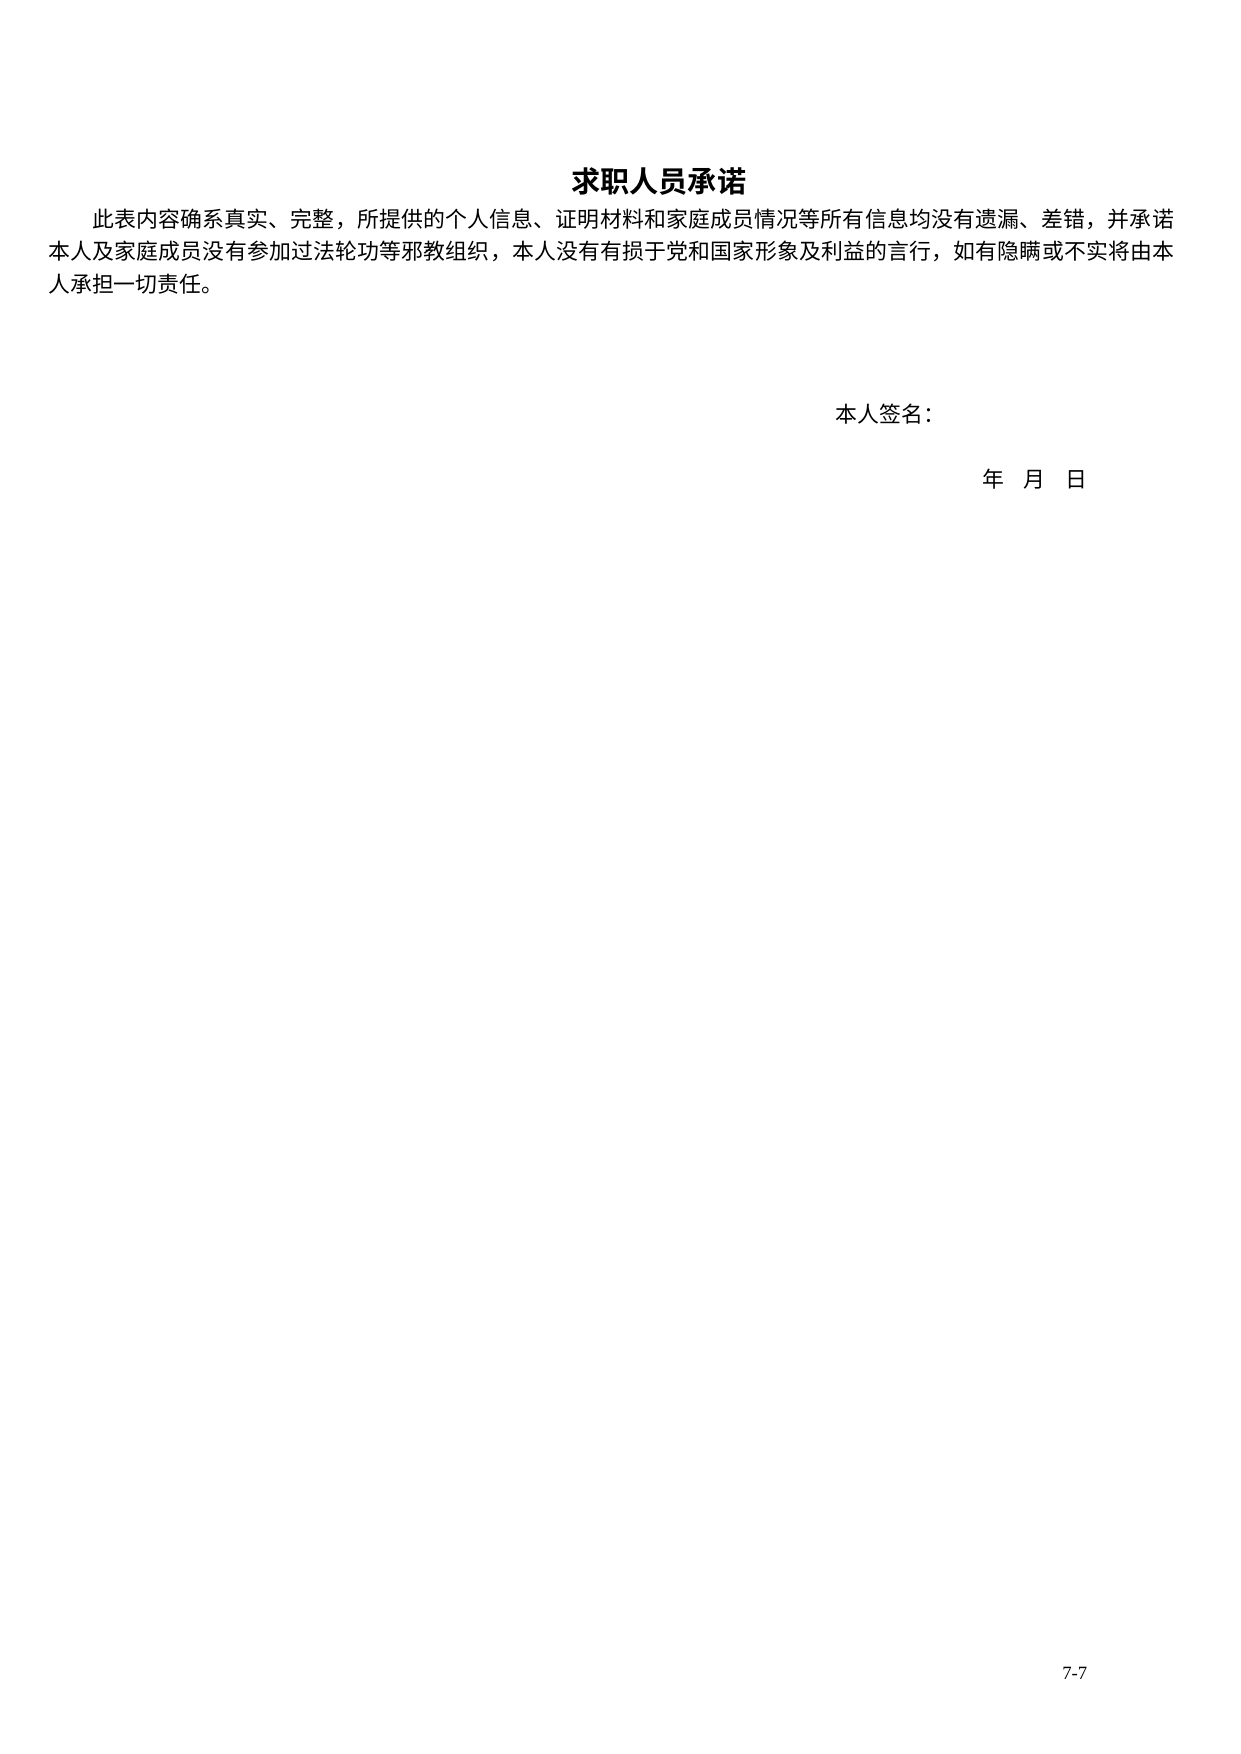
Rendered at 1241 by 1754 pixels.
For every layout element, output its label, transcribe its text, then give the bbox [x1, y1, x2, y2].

text 本人签名： [48, 396, 1210, 429]
text 求职人员承诺 [48, 159, 1210, 201]
text 此表内容确系真实、完整，所提供的个人信息、证明材料和家庭成员情况等所有信息均没有遗漏、差错，并承诺本人及家庭成员没有参加过法轮功等邪教组织，本人没有有损于党和国家形象及利益的言行，如有隐瞒或不实将由本人承担一切责任。 [48, 201, 1175, 299]
text 年 月 日 [48, 461, 1087, 494]
